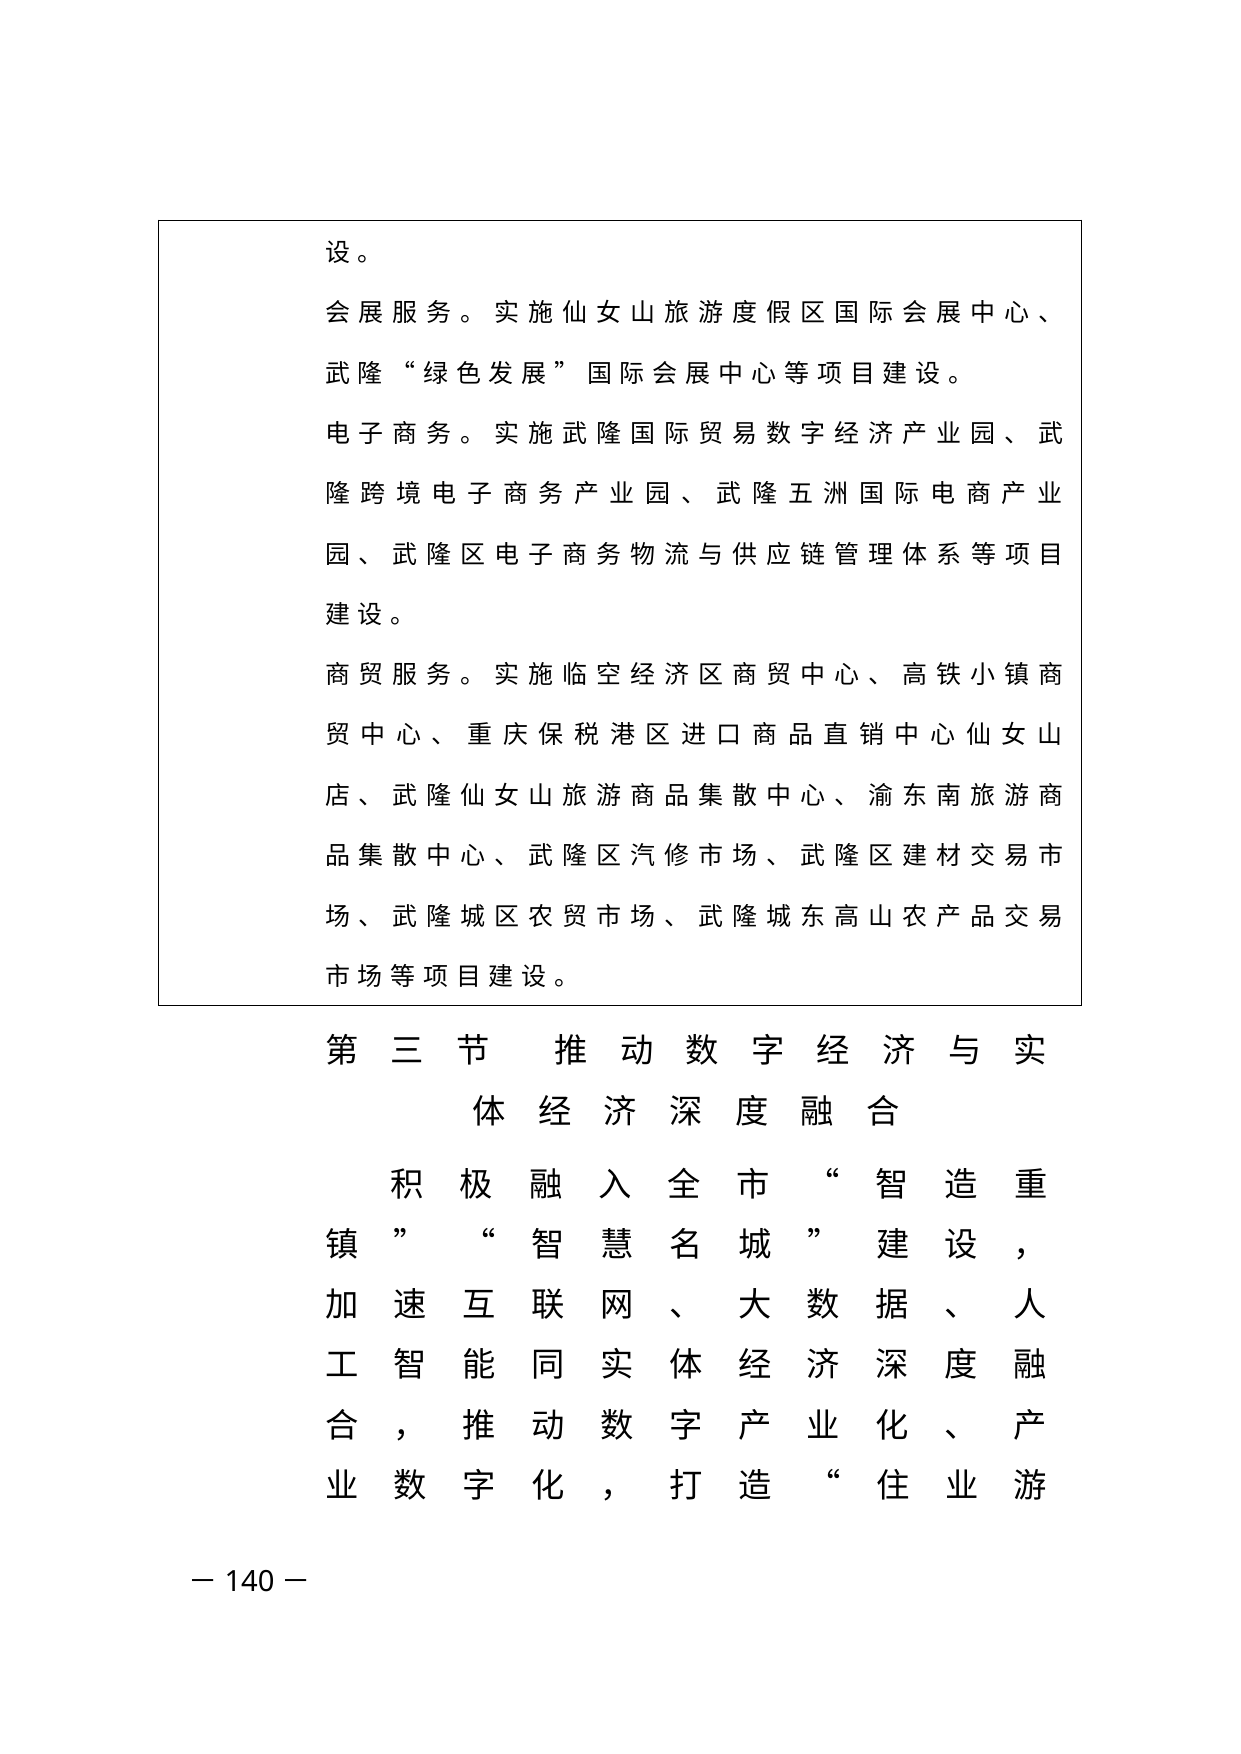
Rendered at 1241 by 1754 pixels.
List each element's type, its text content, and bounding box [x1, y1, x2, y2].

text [294, 1151, 1079, 1513]
text 第三节 推动数字经济与实体经济深度融合 [294, 1018, 1079, 1139]
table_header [159, 221, 1081, 1004]
